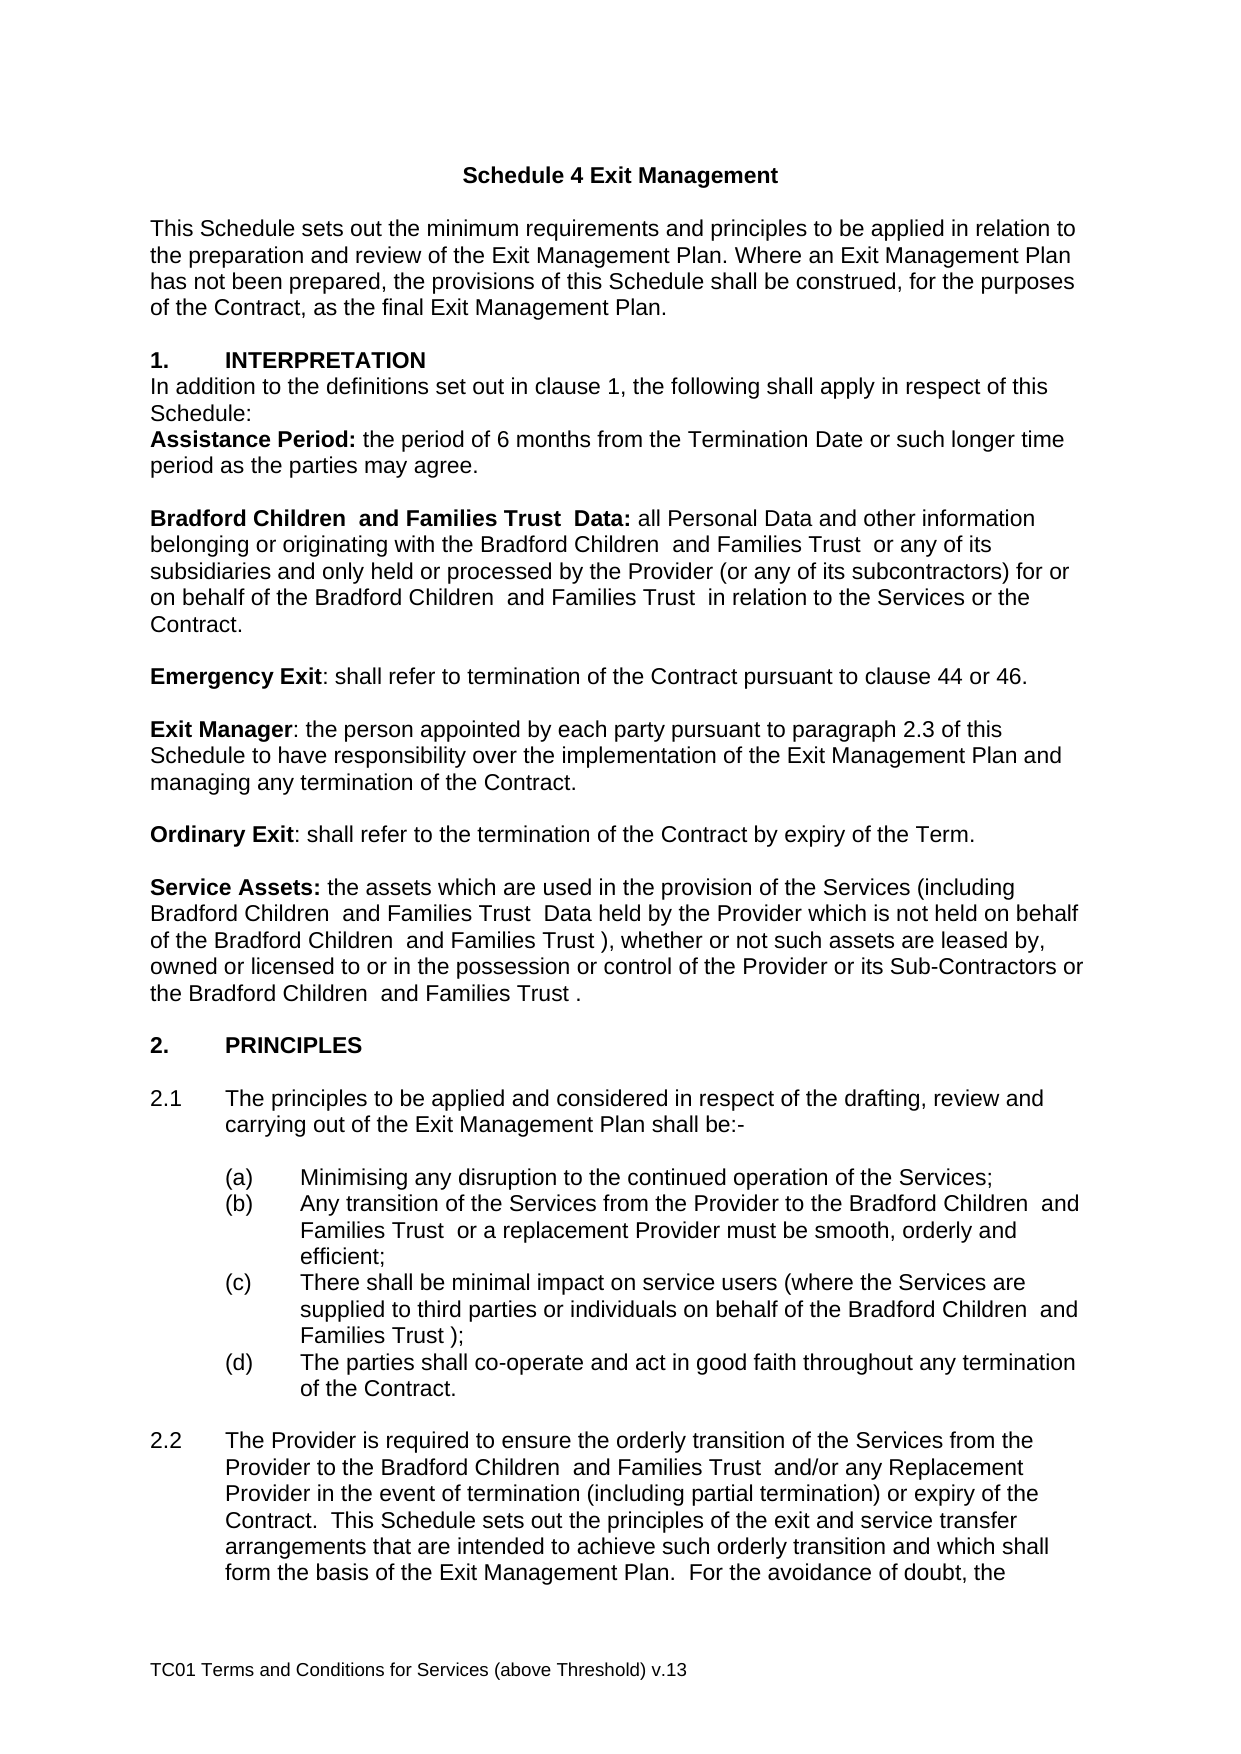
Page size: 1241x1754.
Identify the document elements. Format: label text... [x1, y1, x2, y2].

text Ordinary Exit: shall refer to the termination of the Contract by expiry of the Term. [150, 821, 1090, 848]
text This Schedule sets out the minimum requirements and principles to be applied in relation to the preparation and review of the Exit Management Plan. Where an Exit Management Plan has not been prepared, the provisions of this Schedule shall be construed, for the purposes of the Contract, as the final Exit Management Plan. [150, 215, 1090, 321]
text Bradford Children and Families Trust Data: all Personal Data and other information belonging or originating with the Bradford Children and Families Trust or any of its subsidiaries and only held or processed by the Provider (or any of its subcontractors) for or on behalf of the Bradford Children and Families Trust in relation to the Services or the Contract. [150, 505, 1090, 637]
text 1. INTERPRETATION [150, 347, 1090, 373]
text 2. PRINCIPLES [150, 1032, 1090, 1058]
text In addition to the definitions set out in clause 1, the following shall apply in respect of this Schedule: [150, 373, 1090, 426]
text carrying out of the Exit Management Plan shall be:- [150, 1111, 1090, 1138]
text (b) Any transition of the Services from the Provider to the Bradford Children and Families Trust or a replacement Provider must be smooth, orderly and efficient; [225, 1190, 1090, 1269]
text 2.1 The principles to be applied and considered in respect of the drafting, review and [150, 1085, 1090, 1111]
text Emergency Exit: shall refer to termination of the Contract pursuant to clause 44 or 46. [150, 663, 1090, 689]
text Service Assets: the assets which are used in the provision of the Services (including Bradford Children and Families Trust Data held by the Provider which is not held on behalf of the Bradford Children and Families Trust ), whether or not such assets are leased by, owned or licensed to or in the possession or control of the Provider or its Sub-Contractors or the Bradford Children and Families Trust . [150, 874, 1090, 1006]
list Schedule 4 Exit Management [150, 162, 1090, 189]
text (d) The parties shall co-operate and act in good faith throughout any termination of the Contract. [225, 1348, 1090, 1401]
text (c) There shall be minimal impact on service users (where the Services are supplied to third parties or individuals on behalf of the Bradford Children and Families Trust ); [225, 1269, 1090, 1348]
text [150, 1427, 1090, 1586]
text Exit Manager: the person appointed by each party pursuant to paragraph 2.3 of this Schedule to have responsibility over the implementation of the Exit Management Plan and managing any termination of the Contract. [150, 716, 1090, 795]
text (a) Minimising any disruption to the continued operation of the Services; [150, 1164, 1090, 1190]
text Assistance Period: the period of 6 months from the Termination Date or such longer time period as the parties may agree. [150, 426, 1090, 479]
